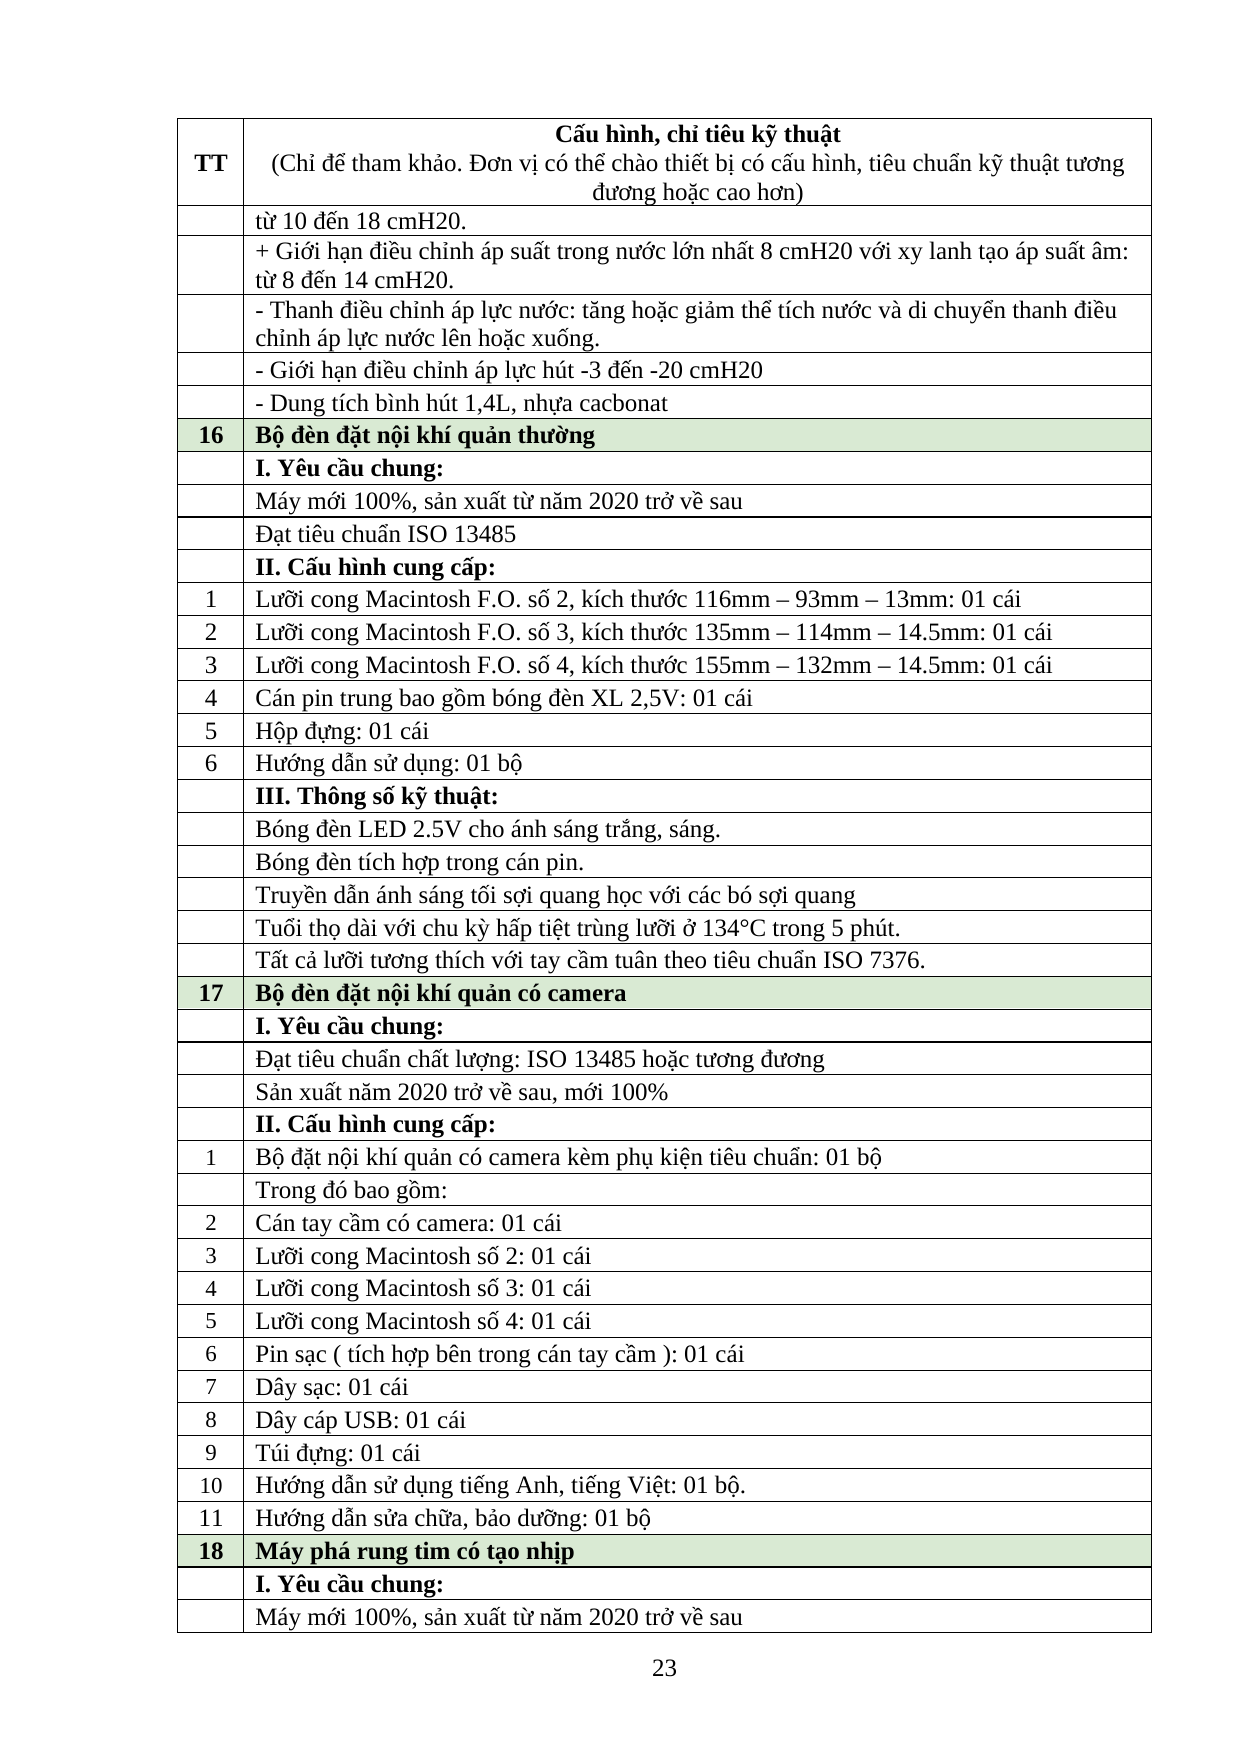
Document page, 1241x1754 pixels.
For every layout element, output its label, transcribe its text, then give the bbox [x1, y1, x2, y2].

table_cell 4 [178, 681, 243, 713]
table_cell 6 [178, 1338, 243, 1369]
table_cell 5 [178, 1305, 243, 1337]
table_cell 10 [178, 1469, 243, 1501]
table_cell 2 [178, 1206, 243, 1238]
table_cell [178, 813, 243, 844]
table_cell [178, 550, 243, 582]
table_cell Lưỡi cong Macintosh số 4: 01 cái [244, 1305, 1151, 1337]
table_cell 2 [178, 616, 243, 648]
table_cell 9 [178, 1436, 243, 1468]
table_cell Hướng dẫn sử dụng tiếng Anh, tiếng Việt: 01 bộ. [244, 1469, 1151, 1501]
table_cell Dây sạc: 01 cái [244, 1371, 1151, 1402]
table_cell Bộ đặt nội khí quản có camera kèm phụ kiện tiêu chuẩn: 01 bộ [244, 1141, 1151, 1173]
table_cell Đạt tiêu chuẩn ISO 13485 [244, 518, 1151, 549]
table_cell 1 [178, 1141, 243, 1173]
table_cell - Thanh điều chỉnh áp lực nước: tăng hoặc giảm thể tích nước và di chuyển thanh điều chỉnh áp lực nước lên hoặc xuống. [244, 295, 1151, 352]
table_cell [178, 944, 243, 976]
table_cell Lưỡi cong Macintosh số 3: 01 cái [244, 1272, 1151, 1304]
table_cell [178, 1075, 243, 1107]
table_cell 16 [178, 419, 243, 451]
table_cell [178, 206, 243, 235]
table_cell 3 [178, 649, 243, 680]
table_cell Cán tay cầm có camera: 01 cái [244, 1206, 1151, 1238]
table_header TT [178, 119, 243, 205]
table_cell Trong đó bao gồm: [244, 1174, 1151, 1205]
table_cell [178, 518, 243, 549]
table_cell II. Cấu hình cung cấp: [244, 1108, 1151, 1140]
table_header Cấu hình, chỉ tiêu kỹ thuật (Chỉ để tham khảo. Đơn vị có thể chào thiết bị có cấu hình, tiêu chuẩn kỹ thuật tương đương hoặc cao hơn) [244, 119, 1151, 205]
table_cell 18 [178, 1535, 243, 1566]
table_cell Bóng đèn LED 2.5V cho ánh sáng trắng, sáng. [244, 813, 1151, 844]
table_cell Bóng đèn tích hợp trong cán pin. [244, 846, 1151, 877]
table_cell Bộ đèn đặt nội khí quản thường [244, 419, 1151, 451]
table_cell I. Yêu cầu chung: [244, 1010, 1151, 1041]
table_cell Pin sạc ( tích hợp bên trong cán tay cầm ): 01 cái [244, 1338, 1151, 1369]
table_cell - Dung tích bình hút 1,4L, nhựa cacbonat [244, 386, 1151, 418]
table_cell Máy mới 100%, sản xuất từ năm 2020 trở về sau [244, 1600, 1151, 1632]
table_cell Tuổi thọ dài với chu kỳ hấp tiệt trùng lưỡi ở 134°C trong 5 phút. [244, 911, 1151, 943]
table_cell 17 [178, 977, 243, 1008]
table_cell 6 [178, 747, 243, 779]
table_cell [178, 295, 243, 352]
table_cell Sản xuất năm 2020 trở về sau, mới 100% [244, 1075, 1151, 1107]
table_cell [244, 206, 1151, 235]
table_cell Tất cả lưỡi tương thích với tay cầm tuân theo tiêu chuẩn ISO 7376. [244, 944, 1151, 976]
table_cell [178, 353, 243, 385]
table_cell [178, 1600, 243, 1632]
table_cell [178, 485, 243, 516]
table_cell + Giới hạn điều chỉnh áp suất trong nước lớn nhất 8 cmH20 với xy lanh tạo áp suất âm: từ 8 đến 14 cmH20. [244, 236, 1151, 294]
table_cell Lưỡi cong Macintosh F.O. số 3, kích thước 135mm – 114mm – 14.5mm: 01 cái [244, 616, 1151, 648]
table_cell 11 [178, 1502, 243, 1533]
table_cell [178, 1108, 243, 1140]
table_cell 4 [178, 1272, 243, 1304]
table_cell Máy phá rung tim có tạo nhịp [244, 1535, 1151, 1566]
table_cell [178, 911, 243, 943]
table_cell - Giới hạn điều chỉnh áp lực hút -3 đến -20 cmH20 [244, 353, 1151, 385]
table_cell [178, 780, 243, 812]
table_cell Hộp đựng: 01 cái [244, 714, 1151, 746]
table_cell Truyền dẫn ánh sáng tối sợi quang học với các bó sợi quang [244, 878, 1151, 910]
table_cell 7 [178, 1371, 243, 1402]
table_cell 8 [178, 1403, 243, 1435]
table_cell [178, 1043, 243, 1074]
table_cell [178, 1174, 243, 1205]
table_cell Hướng dẫn sửa chữa, bảo dưỡng: 01 bộ [244, 1502, 1151, 1533]
table_cell Lưỡi cong Macintosh F.O. số 4, kích thước 155mm – 132mm – 14.5mm: 01 cái [244, 649, 1151, 680]
table_cell Máy mới 100%, sản xuất từ năm 2020 trở về sau [244, 485, 1151, 516]
table_cell I. Yêu cầu chung: [244, 1568, 1151, 1599]
table_cell Lưỡi cong Macintosh số 2: 01 cái [244, 1239, 1151, 1271]
table_cell I. Yêu cầu chung: [244, 452, 1151, 483]
table_cell [178, 846, 243, 877]
table_cell Hướng dẫn sử dụng: 01 bộ [244, 747, 1151, 779]
table_cell [178, 878, 243, 910]
table_cell 5 [178, 714, 243, 746]
table_cell [178, 1568, 243, 1599]
table_cell Bộ đèn đặt nội khí quản có camera [244, 977, 1151, 1008]
table_cell II. Cấu hình cung cấp: [244, 550, 1151, 582]
table_cell [178, 236, 243, 294]
table_cell [178, 386, 243, 418]
table_cell 1 [178, 583, 243, 615]
table_cell Cán pin trung bao gồm bóng đèn XL 2,5V: 01 cái [244, 681, 1151, 713]
table_cell [178, 1010, 243, 1041]
table_cell Túi đựng: 01 cái [244, 1436, 1151, 1468]
table_cell Đạt tiêu chuẩn chất lượng: ISO 13485 hoặc tương đương [244, 1043, 1151, 1074]
table_cell [178, 452, 243, 483]
table_cell III. Thông số kỹ thuật: [244, 780, 1151, 812]
table_cell Lưỡi cong Macintosh F.O. số 2, kích thước 116mm – 93mm – 13mm: 01 cái [244, 583, 1151, 615]
table_cell 3 [178, 1239, 243, 1271]
table_cell Dây cáp USB: 01 cái [244, 1403, 1151, 1435]
